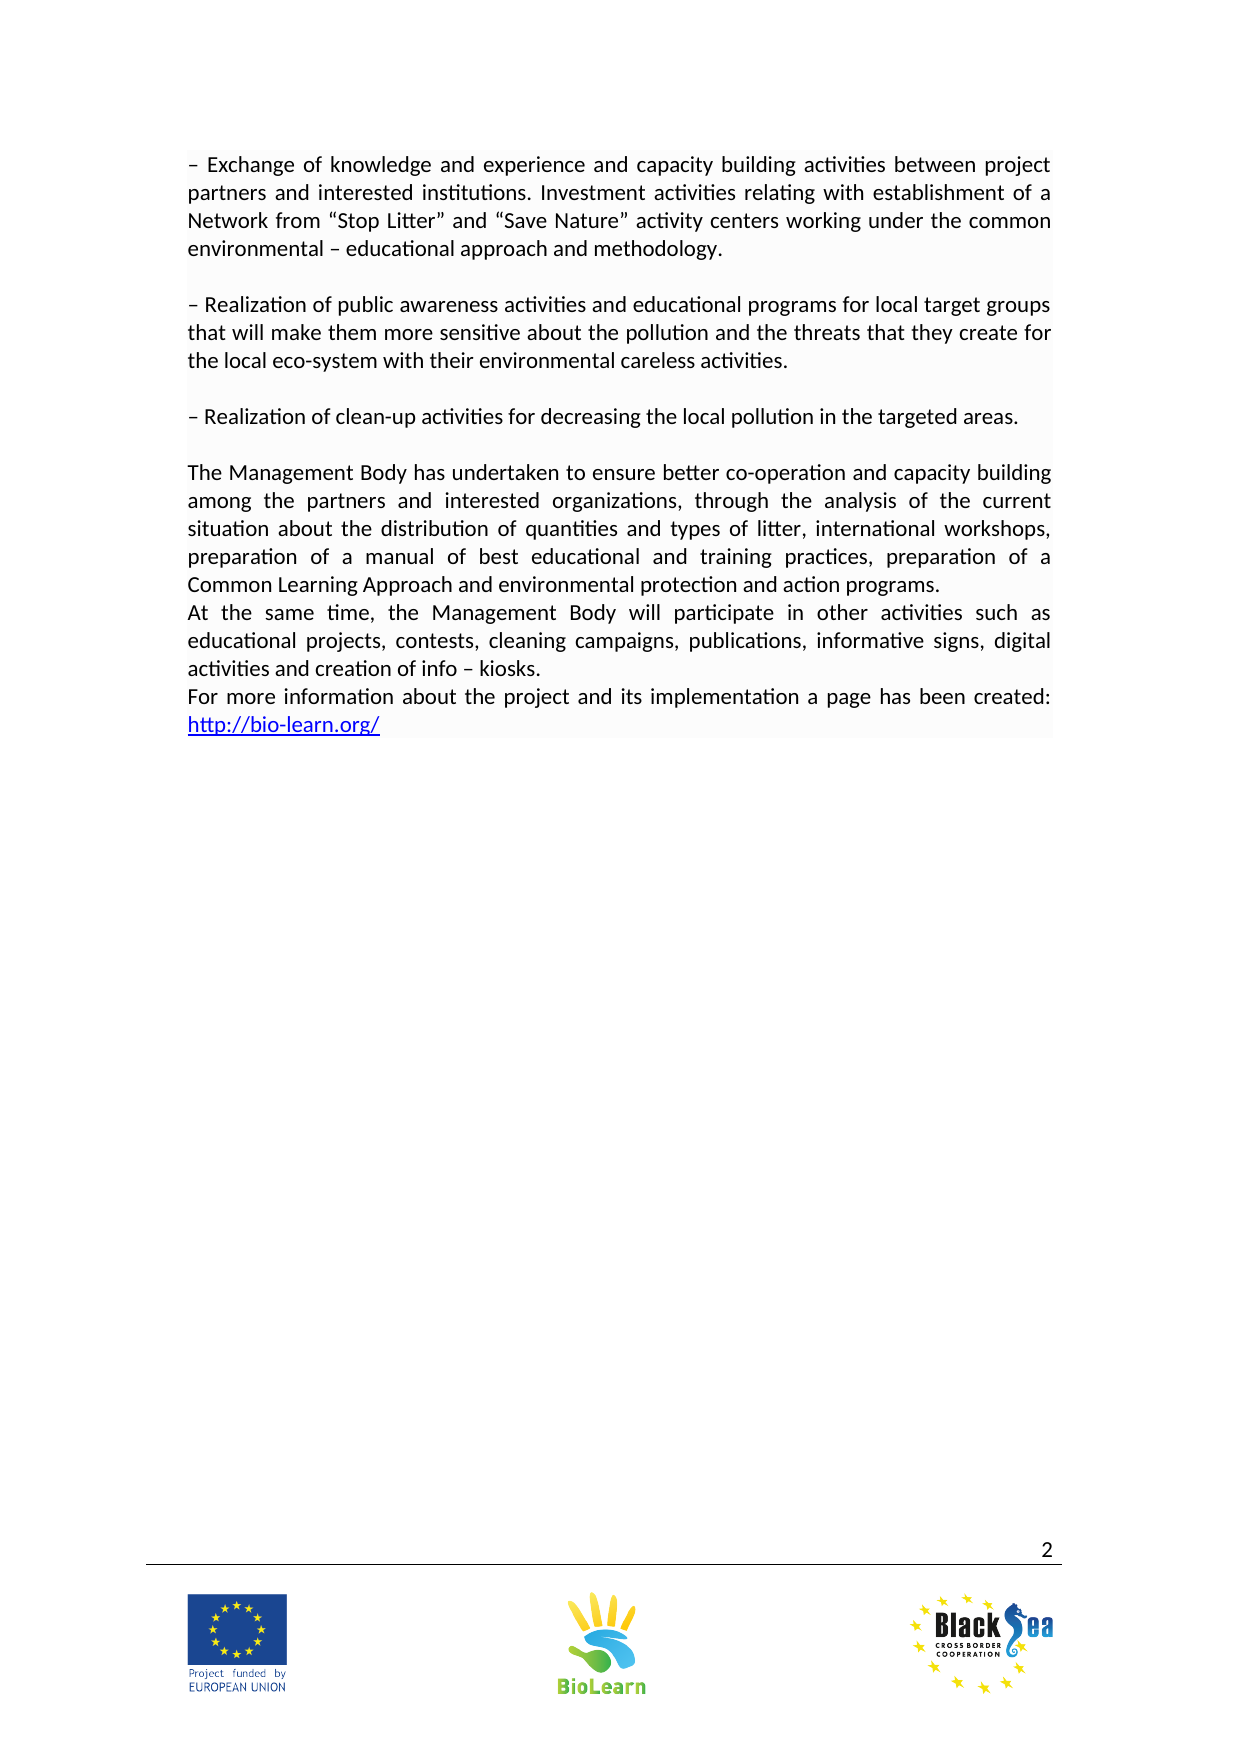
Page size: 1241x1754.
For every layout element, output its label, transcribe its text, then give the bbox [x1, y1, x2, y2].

picture [187, 1592, 1053, 1695]
text For more information about the project and its implementation a page has been created: http://bio-learn.org/ [187, 682, 1053, 738]
text – Exchange of knowledge and experience and capacity building activities between project partners and interested institutions. Investment activities relating with establishment of a Network from “Stop Litter” and “Save Nature” activity centers working under the common environmental – educational approach and methodology. [187, 150, 1053, 262]
text At the same time, the Management Body will participate in other activities such as educational projects, contests, cleaning campaigns, publications, informative signs, digital activities and creation of info – kiosks. [187, 598, 1053, 682]
text The Management Body has undertaken to ensure better co-operation and capacity building among the partners and interested organizations, through the analysis of the current situation about the distribution of quantities and types of litter, international workshops, preparation of a manual of best educational and training practices, preparation of a Common Learning Approach and environmental protection and action programs. [187, 458, 1053, 598]
text – Realization of clean-up activities for decreasing the local pollution in the targeted areas. [187, 374, 1053, 430]
text – Realization of public awareness activities and educational programs for local target groups that will make them more sensitive about the pollution and the threats that they create for the local eco-system with their environmental careless activities. [187, 262, 1053, 374]
